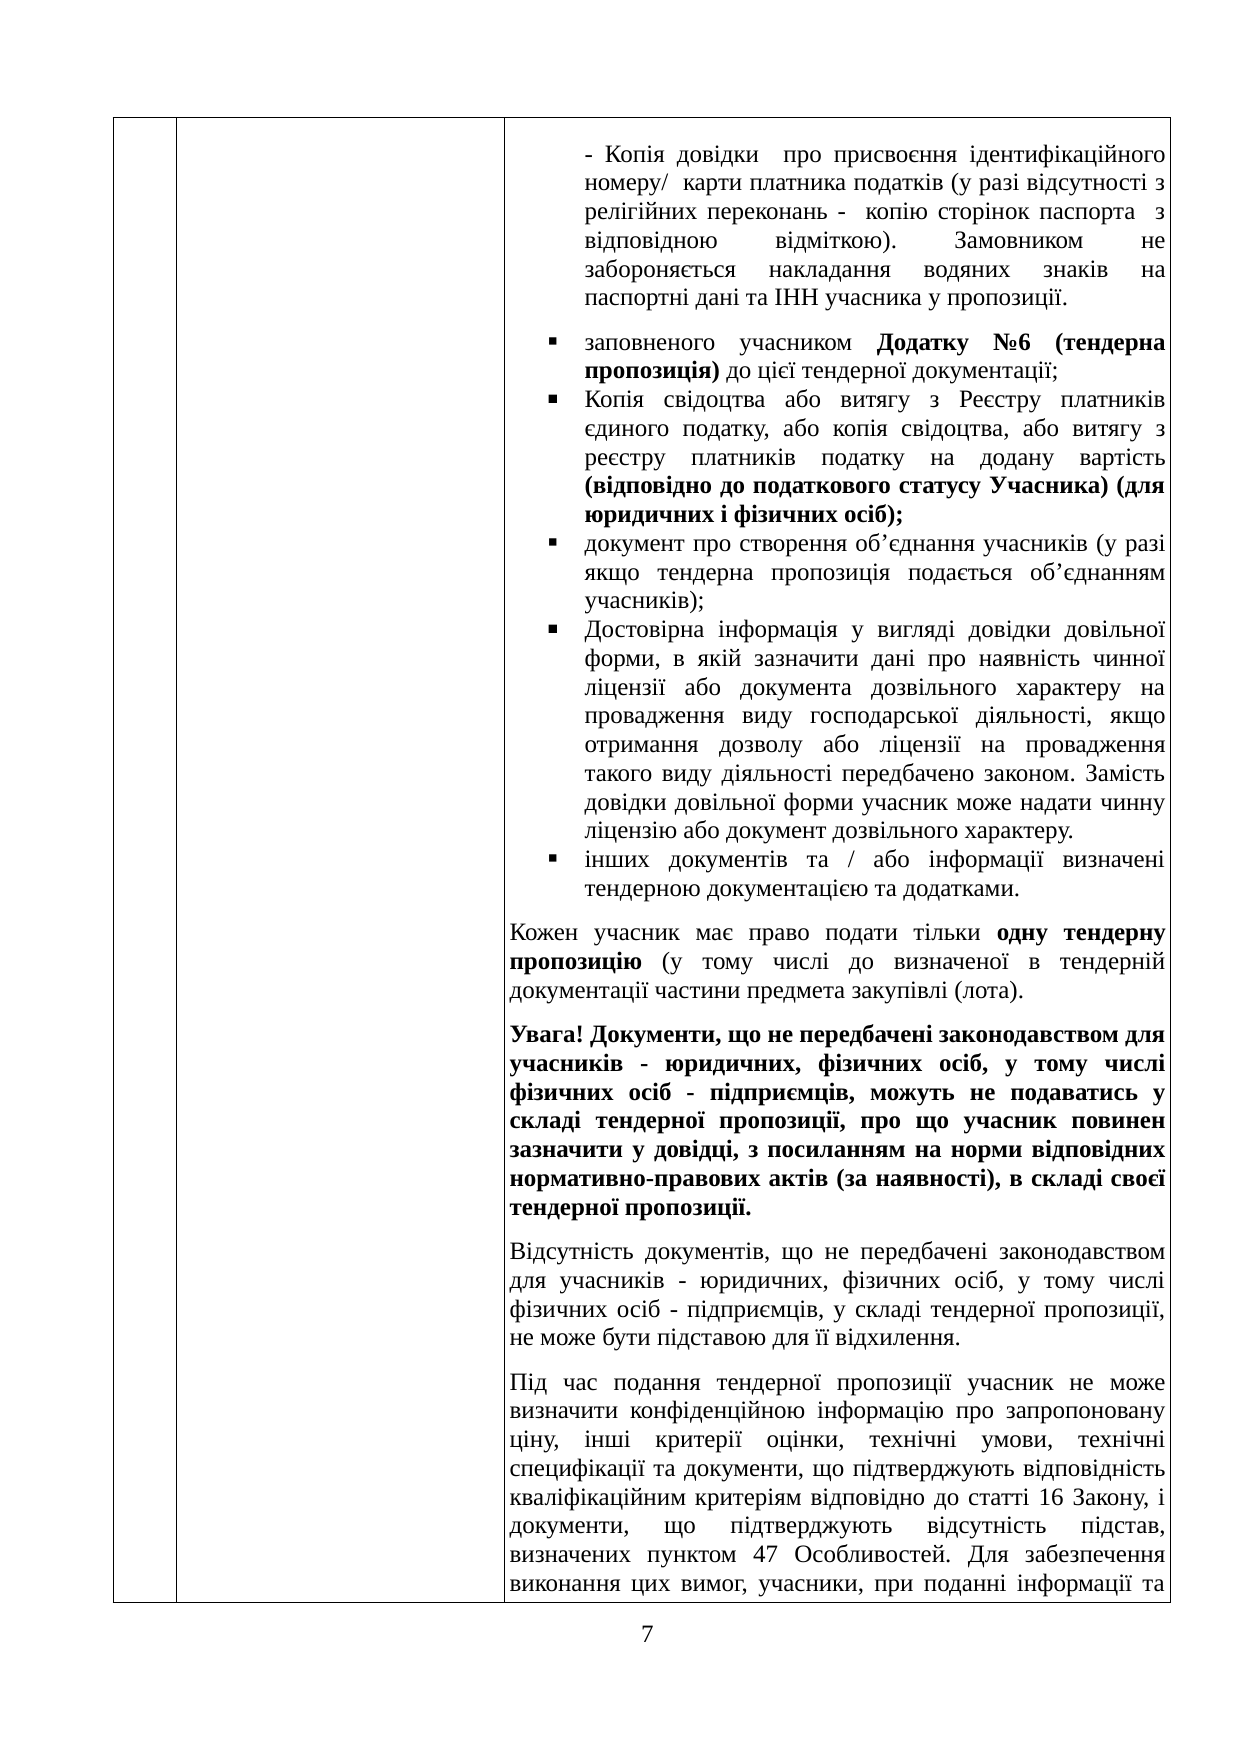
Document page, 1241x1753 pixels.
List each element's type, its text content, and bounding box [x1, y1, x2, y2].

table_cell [177, 118, 504, 1602]
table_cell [505, 118, 1170, 1602]
table_cell 1 [114, 118, 176, 1602]
